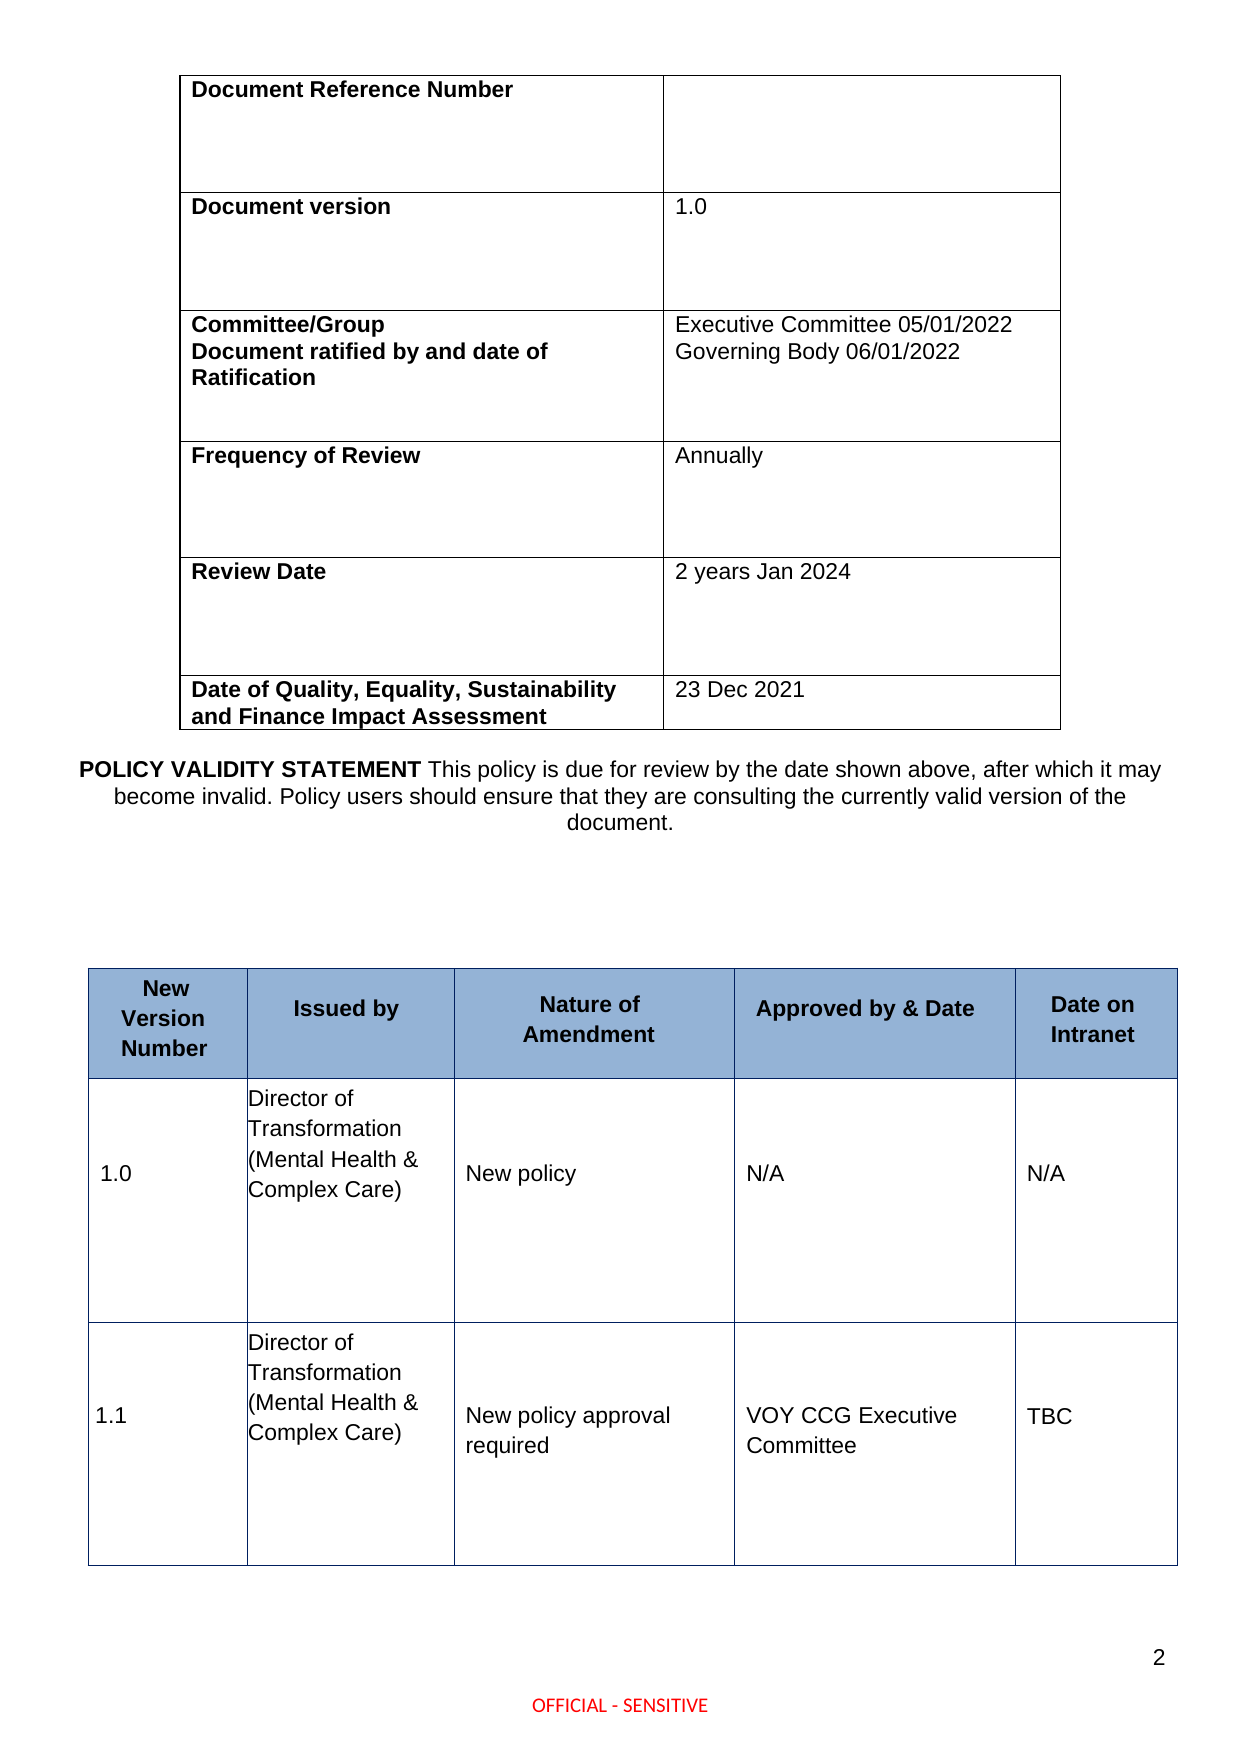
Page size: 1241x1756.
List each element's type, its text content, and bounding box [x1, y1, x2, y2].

text POLICY VALIDITY STATEMENT This policy is due for review by the date shown above, after which it may become invalid. Policy users should ensure that they are consulting the currently valid version of the document. [75, 756, 1165, 836]
table_cell Committee/Group Document ratified by and date of Ratification [181, 311, 663, 441]
table_cell Frequency of Review [181, 442, 663, 557]
table_cell N/A [735, 1079, 1015, 1322]
table_cell 1.0 [664, 193, 1060, 310]
table_cell 2 years Jan 2024 [664, 558, 1060, 675]
table_cell Director of Transformation (Mental Health & Complex Care) [248, 1323, 454, 1565]
table_cell TBC [1016, 1323, 1177, 1565]
table_cell Document Reference Number [181, 76, 663, 192]
table_cell New policy approval required [455, 1323, 734, 1565]
table_cell Annually [664, 442, 1060, 557]
table_cell New policy [455, 1079, 734, 1322]
table_cell Document version [181, 193, 663, 310]
table_header Approved by & Date [735, 969, 1015, 1078]
table_cell 1.1 [89, 1323, 247, 1565]
table_cell Date of Quality, Equality, Sustainability and Finance Impact Assessment [181, 676, 663, 729]
table_cell Executive Committee 05/01/2022 Governing Body 06/01/2022 [664, 311, 1060, 441]
table_header Nature of Amendment [455, 969, 734, 1078]
table_cell 1.0 [89, 1079, 247, 1322]
table_header Issued by [248, 969, 454, 1078]
table_cell Review Date [181, 558, 663, 675]
table_cell Director of Transformation (Mental Health & Complex Care) [248, 1079, 454, 1322]
table_cell 23 Dec 2021 [664, 676, 1060, 729]
table_header Date on Intranet [1016, 969, 1177, 1078]
table_cell N/A [1016, 1079, 1177, 1322]
table_cell VOY CCG Executive Committee [735, 1323, 1015, 1565]
table_cell [664, 76, 1060, 192]
table_header New Version Number [89, 969, 247, 1078]
